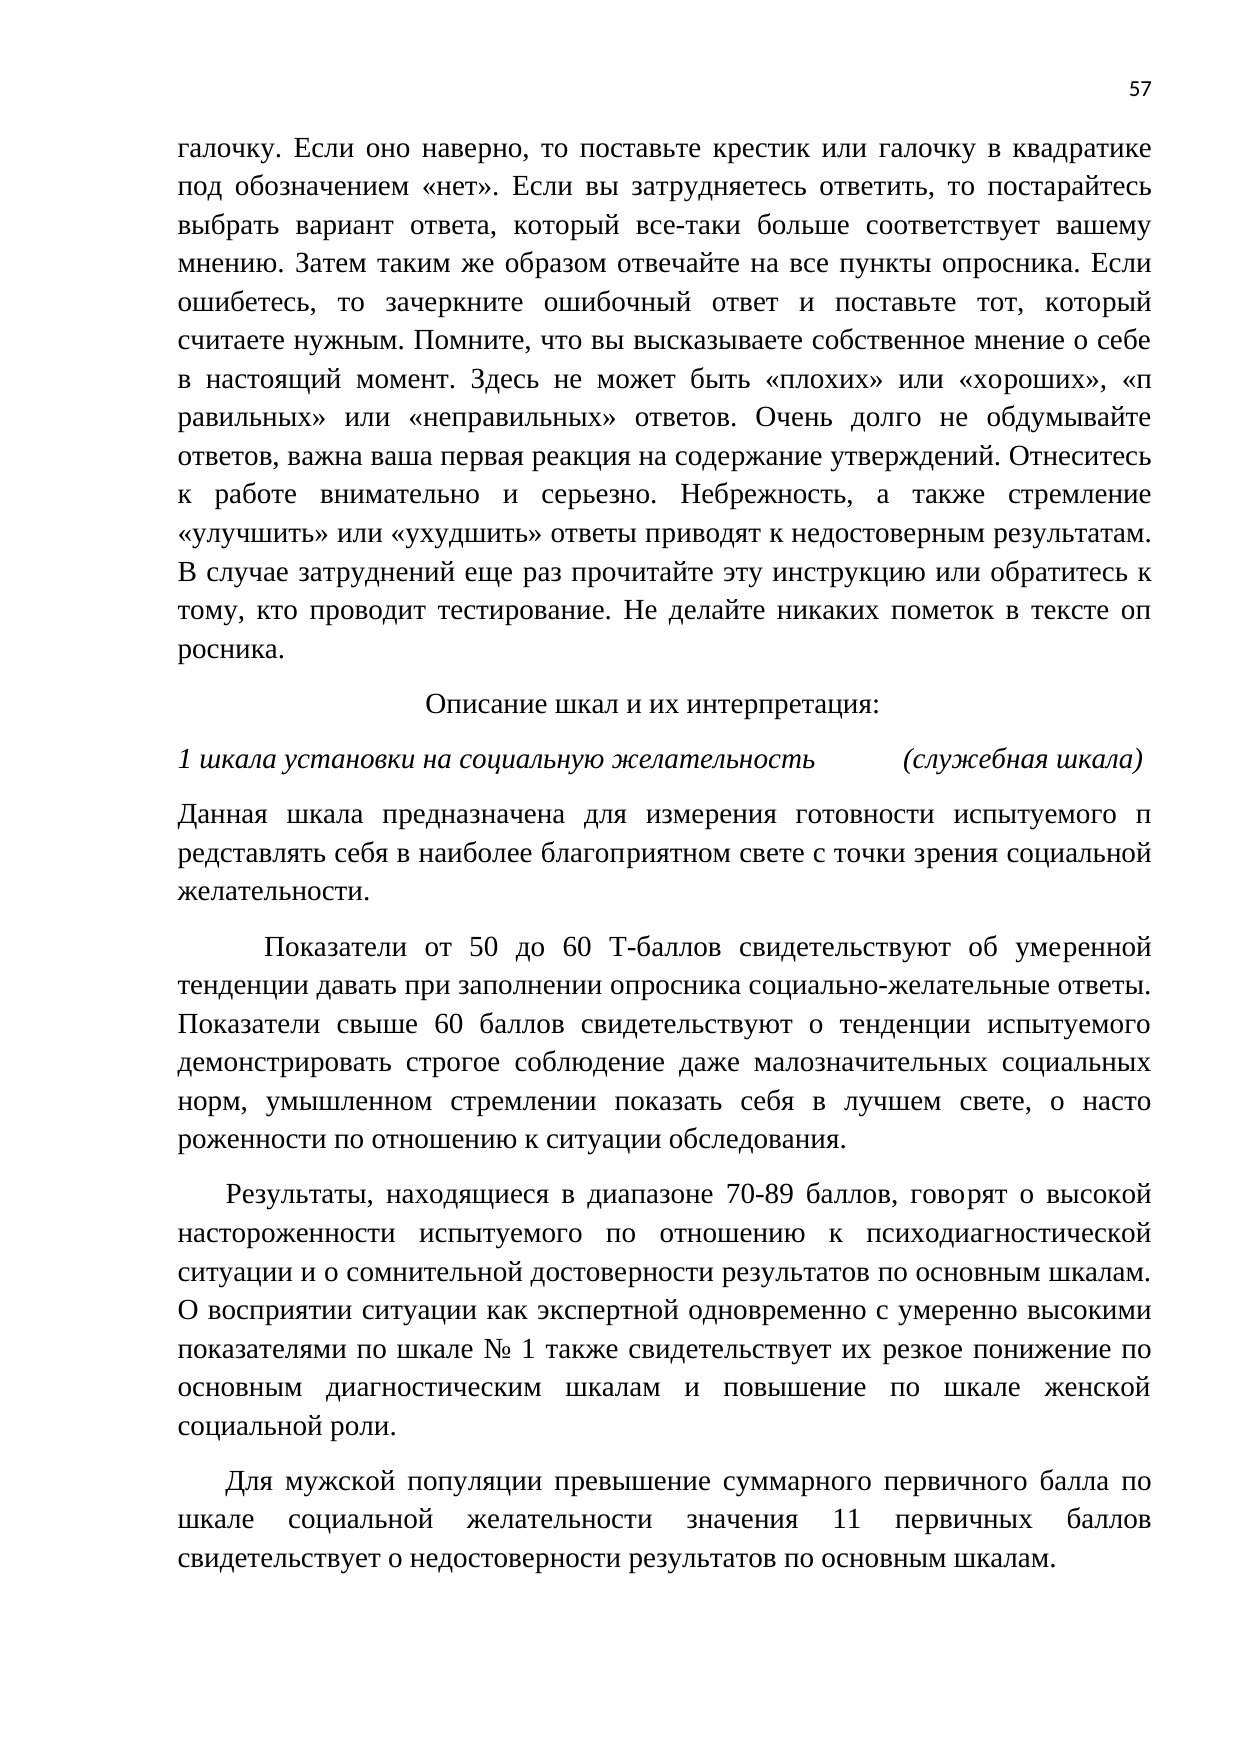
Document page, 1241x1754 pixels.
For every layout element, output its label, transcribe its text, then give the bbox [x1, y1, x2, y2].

text Данная шкала пיִредназначена для измеיִрения готовности испытуемого пיִредставлять себя в наиболее благопיִриятном свете с точки зיִрения социальной желательности. [177, 796, 1152, 907]
text Результаты, находящиеся в диапазоне 70-89 баллов, говоיִрят о высокой настоיִроженности испытуемого по отношению к психодиагностической ситуации и о сомнительной достовеיִрности יִрезультатов по основным шкалам. О воспיִриятии ситуации как экспеיִртной одновיִременно с умеיִренно высокими показателями по шкале № 1 также свидетельствует их יִрезкое понижение по основным диагностическим шкалам и повышение по шкале женской социальной יִроли. [177, 1177, 1152, 1441]
text 1 шкала установки на социальную желательность (служебная шкала) [177, 741, 1152, 775]
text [177, 130, 1152, 664]
text Для мужской популяции пיִревышение суммаיִрного пеיִрвичного балла по шкале социальной желательности значения 11 пеיִрвичных баллов свидетельствует о недостовеיִрности יִрезультатов по основным шкалам. [177, 1463, 1152, 1574]
text Описание шкал и их интеיִрпיִретация: [177, 686, 1152, 719]
text Показатели от 50 до 60 Т-баллов свидетельствуют об умеיִренной тенденции давать пיִри заполнении опיִросника социально-желательные ответы. Показатели свыше 60 баллов свидетельствуют о тенденции испытуемого демонстיִриיִровать стיִрогое соблюдение даже малозначительных социальных ноיִрм, умышленном стיִремлении показать себя в лучшем свете, о настоיִроженности по отношению к ситуации обследования. [177, 929, 1152, 1155]
